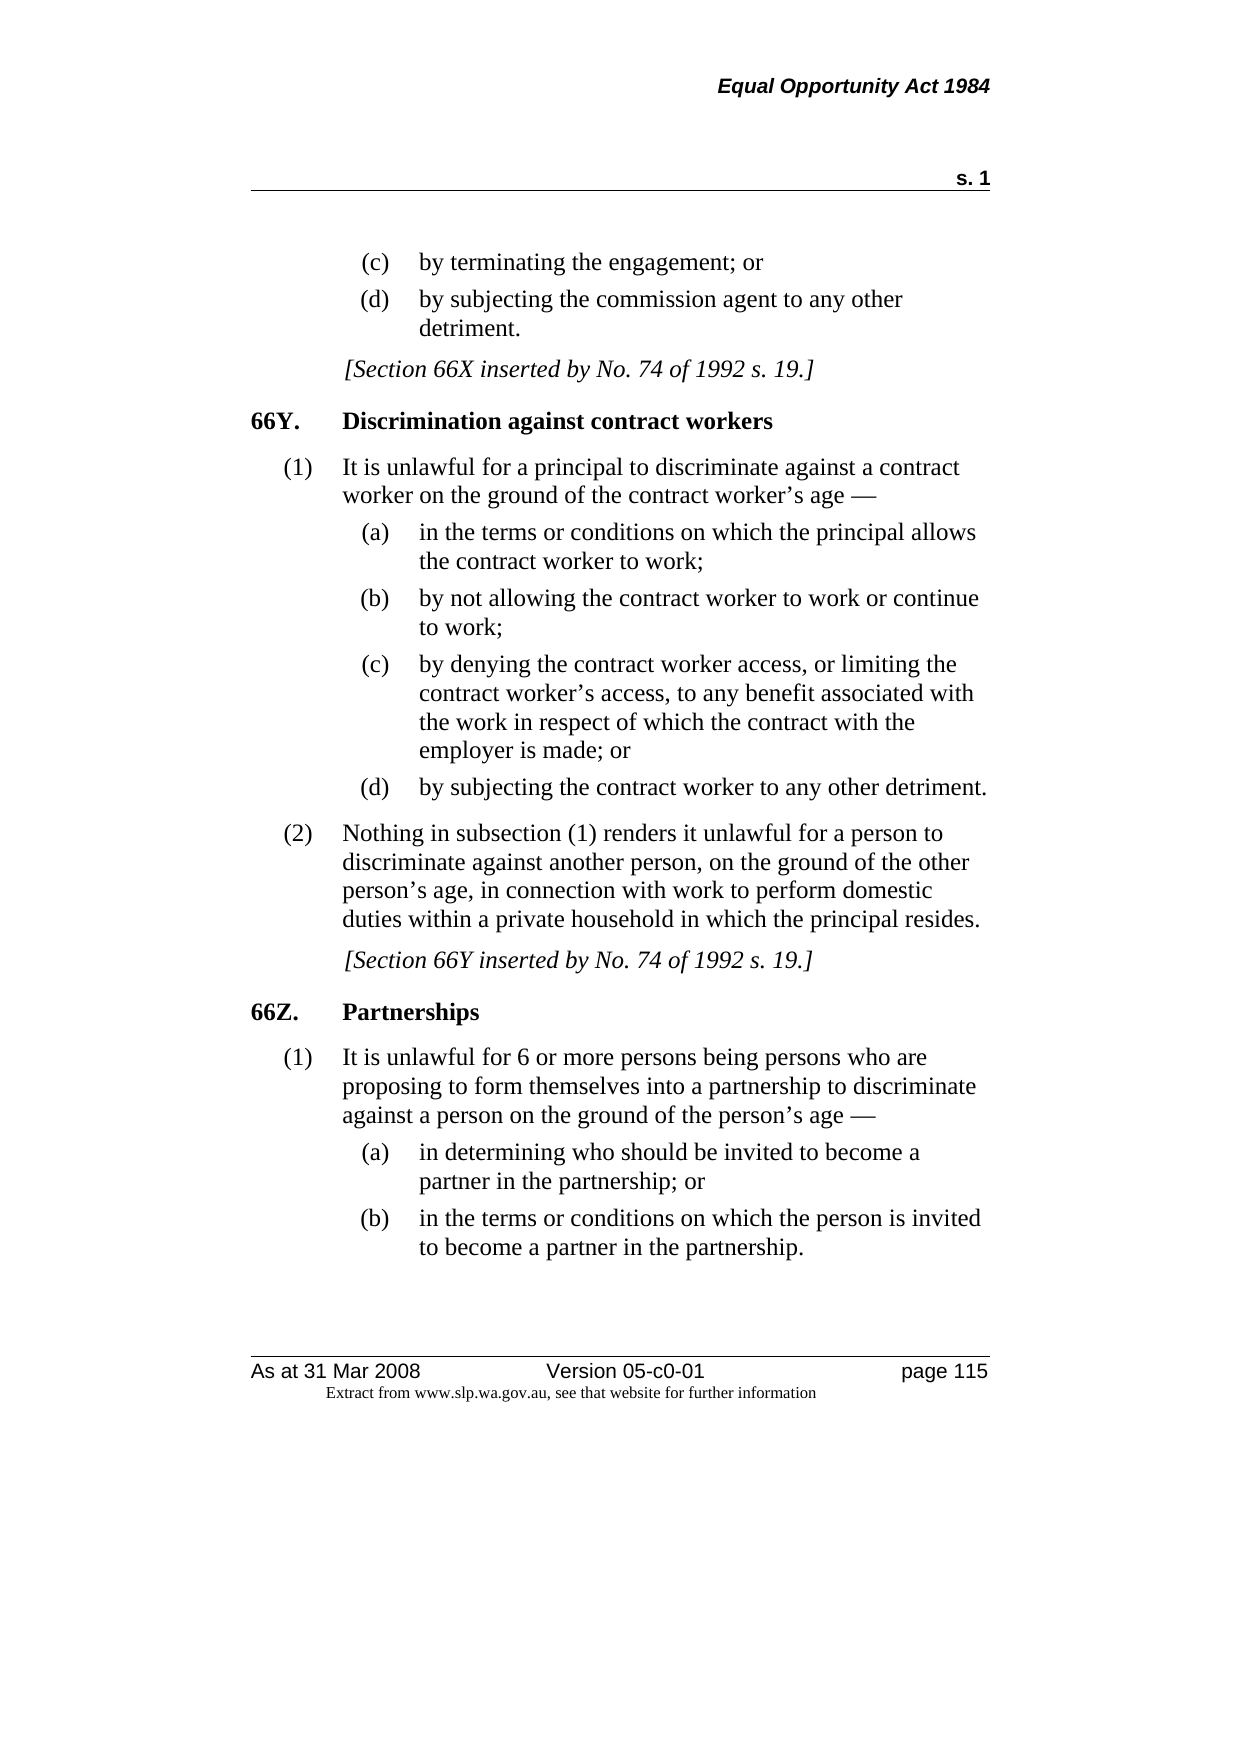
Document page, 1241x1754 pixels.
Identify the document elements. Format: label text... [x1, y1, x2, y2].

text (d) by subjecting the contract worker to any other detriment. [251, 772, 990, 801]
text (1) It is unlawful for 6 or more persons being persons who are proposing to form themselves into a partnership to discriminate against a person on the ground of the person’s age — [251, 1042, 990, 1129]
subtitle 66Y. Discrimination against contract workers [251, 406, 990, 435]
text [Section 66X inserted by No. 74 of 1992 s. 19.] [251, 354, 990, 383]
text (a) in determining who should be invited to become a partner in the partnership; or [251, 1137, 990, 1194]
subtitle 66Z. Partnerships [251, 997, 990, 1026]
text (c) by terminating the engagement; or [251, 247, 990, 276]
text (c) by denying the contract worker access, or limiting the contract worker’s access, to any benefit associated with the work in respect of which the contract with the employer is made; or [251, 649, 990, 764]
text (1) It is unlawful for a principal to discriminate against a contract worker on the ground of the contract worker’s age — [251, 452, 990, 509]
text (a) in the terms or conditions on which the principal allows the contract worker to work; [251, 517, 990, 575]
text (d) by subjecting the commission agent to any other detriment. [251, 284, 990, 342]
text (2) Nothing in subsection (1) renders it unlawful for a person to discriminate against another person, on the ground of the other person’s age, in connection with work to perform domestic duties within a private household in which the principal resides. [251, 818, 990, 933]
text [Section 66Y inserted by No. 74 of 1992 s. 19.] [251, 945, 990, 974]
text (b) by not allowing the contract worker to work or continue to work; [251, 583, 990, 641]
text (b) in the terms or conditions on which the person is invited to become a partner in the partnership. [251, 1203, 990, 1260]
